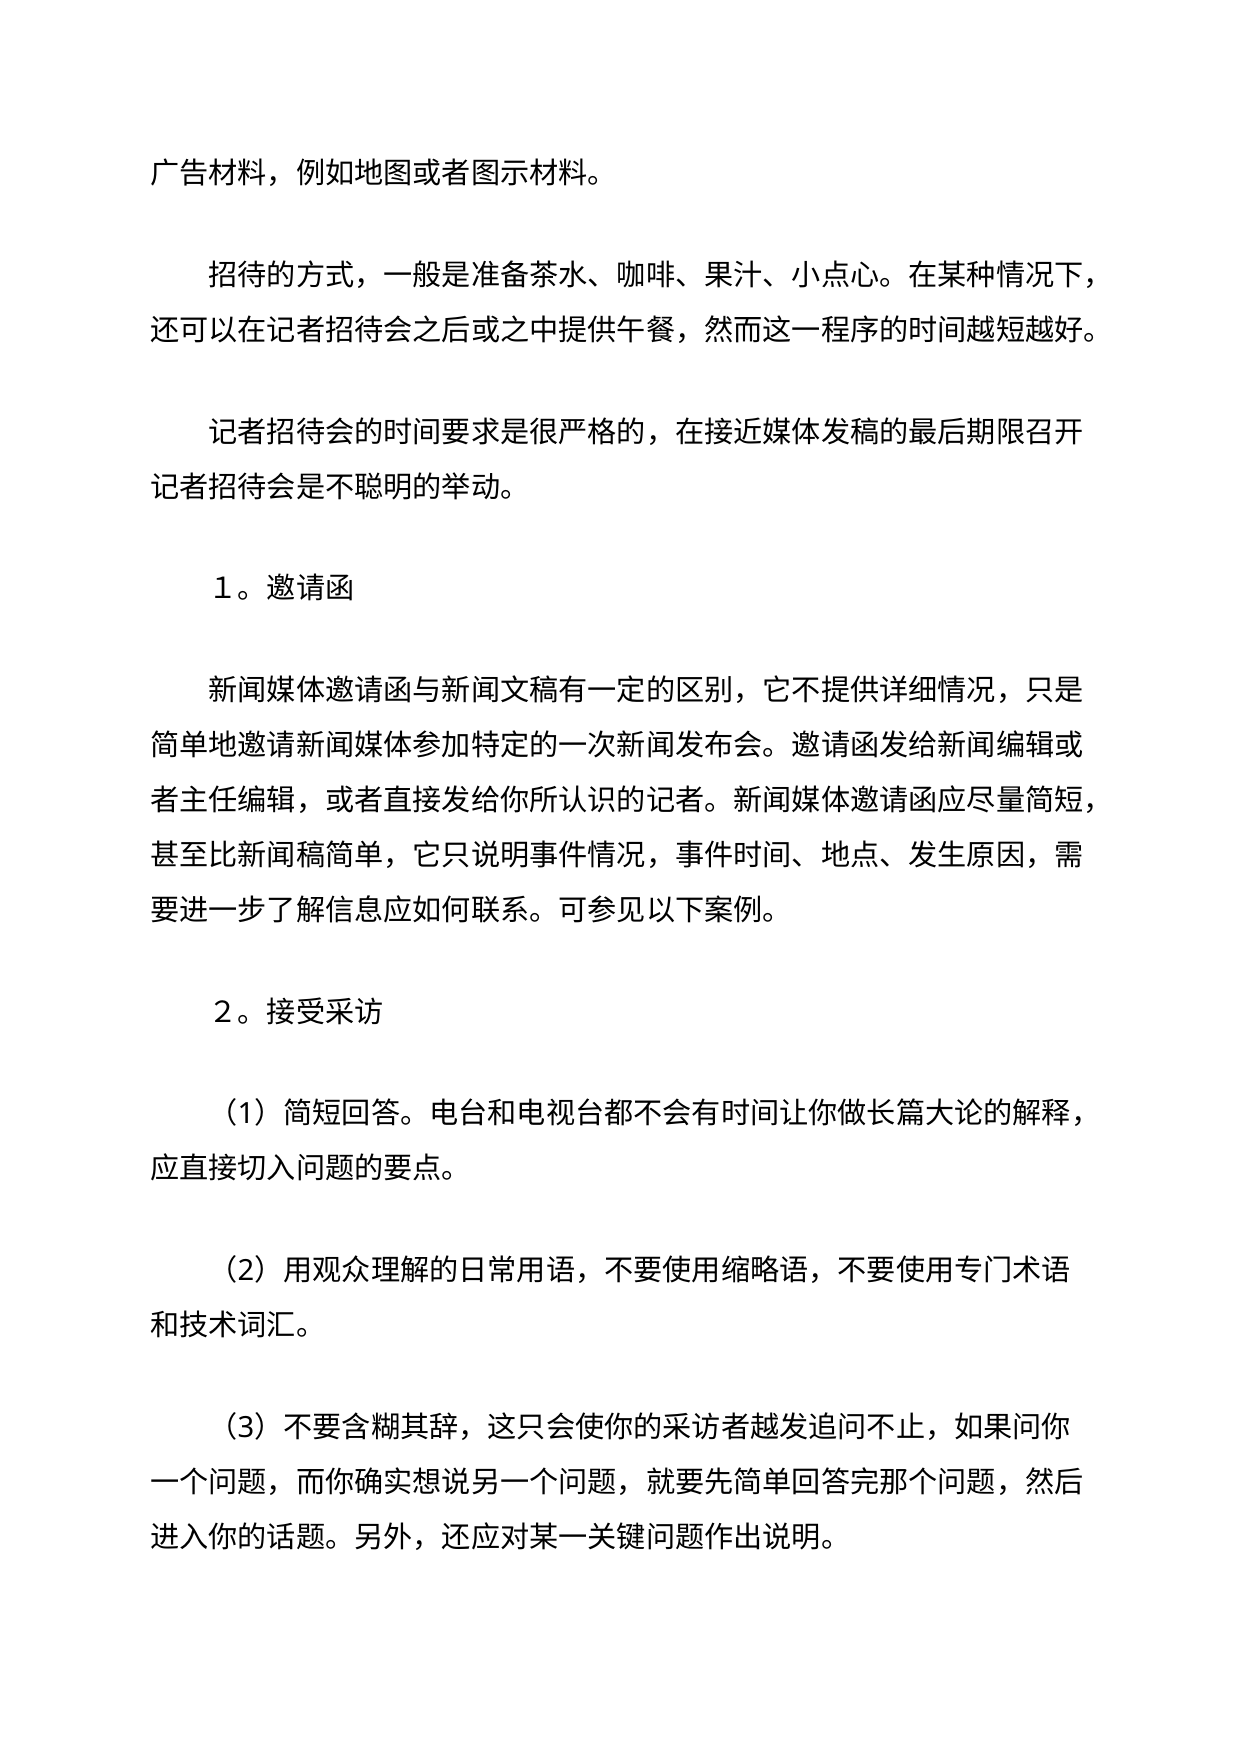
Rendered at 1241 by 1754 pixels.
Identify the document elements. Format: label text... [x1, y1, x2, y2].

text 记者招待会的时间要求是很严格的，在接近媒体发稿的最后期限召开记者招待会是不聪明的举动。 [150, 408, 1090, 506]
text （3）不要含糊其辞，这只会使你的采访者越发追问不止，如果问你一个问题，而你确实想说另一个问题，就要先简单回答完那个问题，然后进入你的话题。另外，还应对某一关键问题作出说明。 [150, 1403, 1090, 1556]
text 新闻媒体邀请函与新闻文稿有一定的区别，它不提供详细情况，只是简单地邀请新闻媒体参加特定的一次新闻发布会。邀请函发给新闻编辑或者主任编辑，或者直接发给你所认识的记者。新闻媒体邀请函应尽量简短，甚至比新闻稿简单，它只说明事件情况，事件时间、地点、发生原因，需要进一步了解信息应如何联系。可参见以下案例。 [150, 667, 1090, 929]
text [150, 150, 1090, 192]
text 招待的方式，一般是准备茶水、咖啡、果汁、小点心。在某种情况下，还可以在记者招待会之后或之中提供午餐，然而这一程序的时间越短越好。 [150, 252, 1090, 349]
text （2）用观众理解的日常用语，不要使用缩略语，不要使用专门术语和技术词汇。 [150, 1247, 1090, 1344]
text （1）简短回答。电台和电视台都不会有时间让你做长篇大论的解释，应直接切入问题的要点。 [150, 1090, 1090, 1187]
text １。邀请函 [150, 565, 1090, 607]
text ２。接受采访 [150, 988, 1090, 1031]
